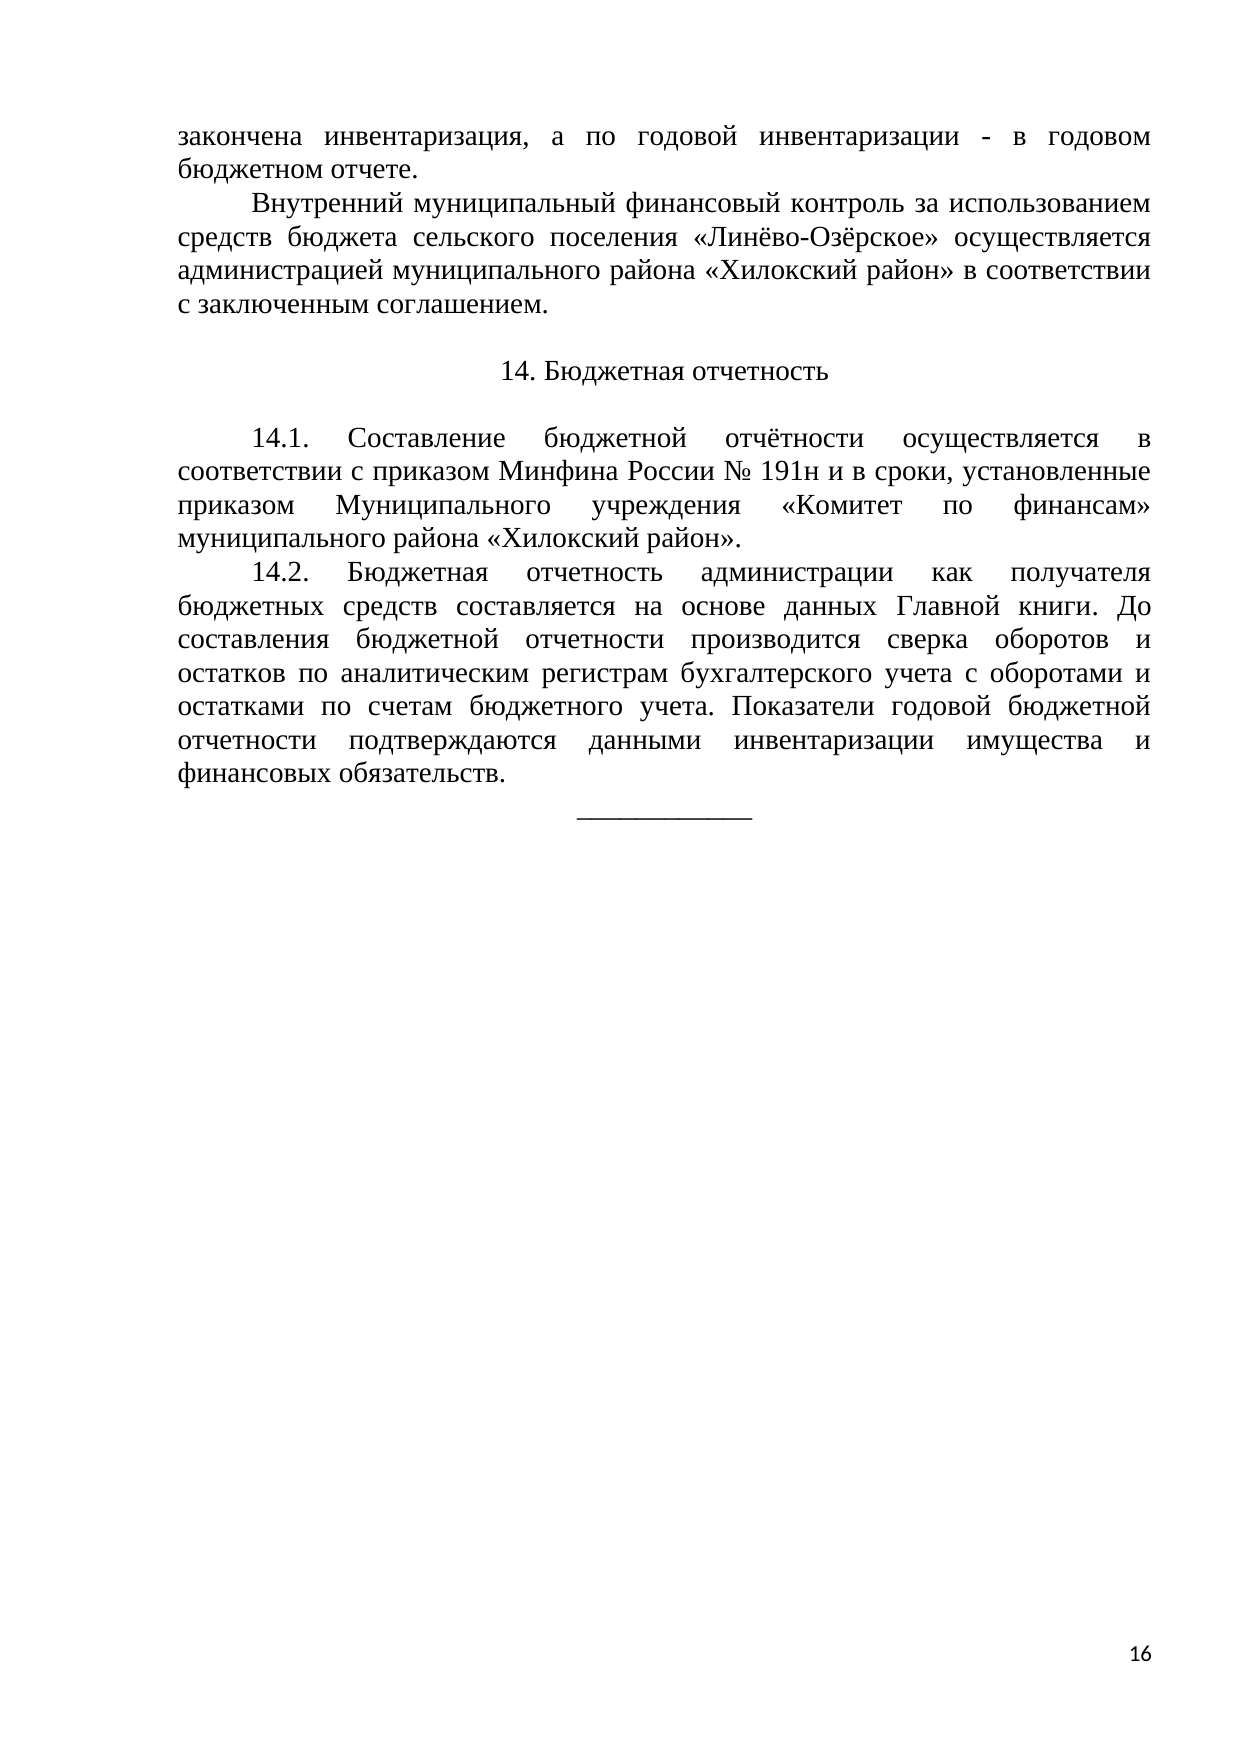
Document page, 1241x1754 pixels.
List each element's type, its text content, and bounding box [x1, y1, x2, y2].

text ____________ [177, 789, 1152, 822]
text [177, 118, 1152, 185]
text 14. Бюджетная отчетность [177, 353, 1152, 386]
text 14.2. Бюджетная отчетность администрации как получателя бюджетных средств составляется на основе данных Главной книги. До составления бюджетной отчетности производится сверка оборотов и остатков по аналитическим регистрам бухгалтерского учета с оборотами и остатками по счетам бюджетного учета. Показатели годовой бюджетной отчетности подтверждаются данными инвентаризации имущества и финансовых обязательств. [177, 554, 1152, 789]
text Внутренний муниципальный финансовый контроль за использованием средств бюджета сельского поселения «Линёво-Озёрское» осуществляется администрацией муниципального района «Хилокский район» в соответствии с заключенным соглашением. [177, 185, 1152, 319]
text 14.1. Составление бюджетной отчётности осуществляется в соответствии с приказом Минфина России № 191н и в сроки, установленные приказом Муниципального учреждения «Комитет по финансам» муниципального района «Хилокский район». [177, 420, 1152, 554]
